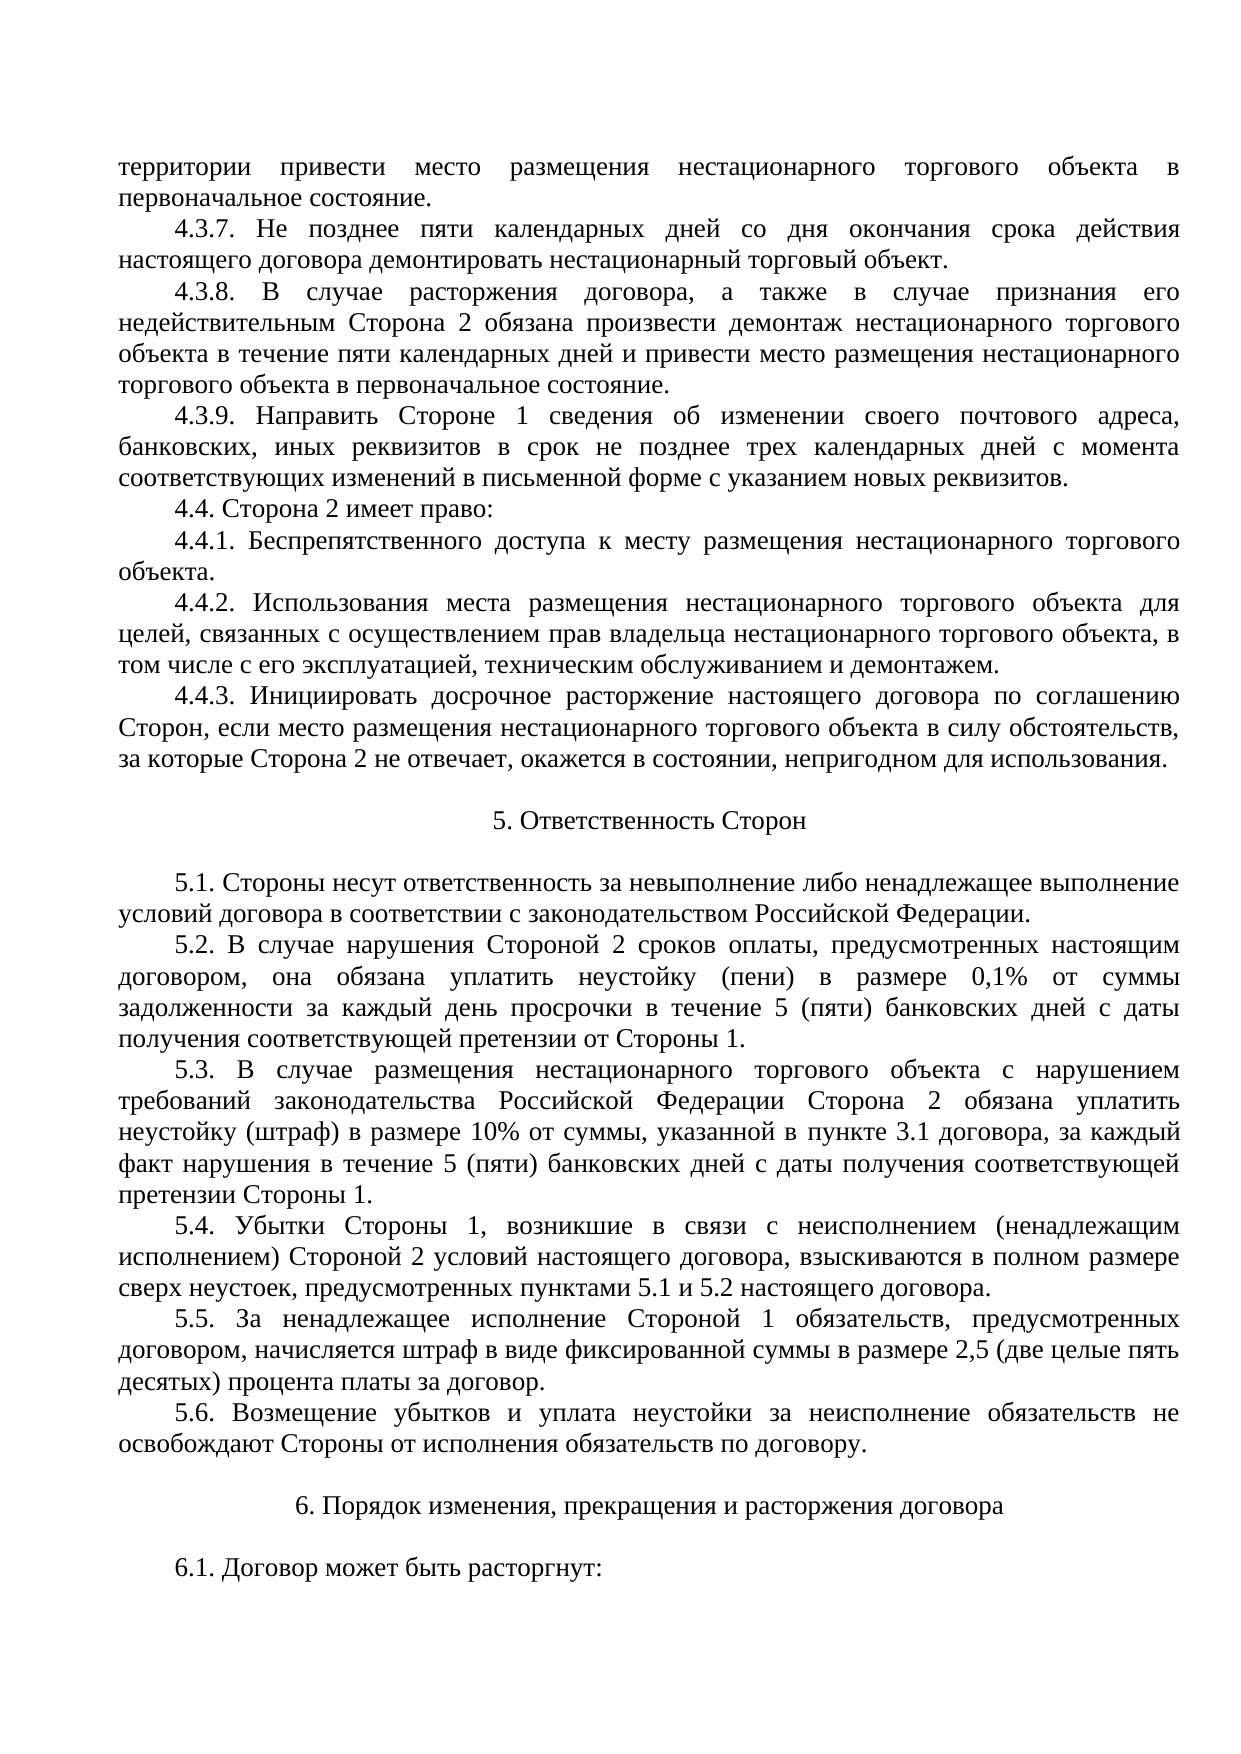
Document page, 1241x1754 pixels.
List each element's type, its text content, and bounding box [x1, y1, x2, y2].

text 4.4.2. Использования места размещения нестационарного торгового объекта для целей, связанных с осуществлением прав владельца нестационарного торгового объекта, в том числе с его эксплуатацией, техническим обслуживанием и демонтажем. [118, 586, 1181, 679]
text 4.4. Сторона 2 имеет право: [118, 493, 1181, 524]
text 5.4. Убытки Стороны 1, возникшие в связи с неисполнением (ненадлежащим исполнением) Стороной 2 условий настоящего договора, взыскиваются в полном размере сверх неустоек, предусмотренных пунктами 5.1 и 5.2 настоящего договора. [118, 1209, 1181, 1302]
text 5.5. За ненадлежащее исполнение Стороной 1 обязательств, предусмотренных договором, начисляется штраф в виде фиксированной суммы в размере 2,5 (две целые пять десятых) процента платы за договор. [118, 1302, 1181, 1396]
text 5. Ответственность Сторон [118, 804, 1181, 835]
text 4.3.7. Не позднее пяти календарных дней со дня окончания срока действия настоящего договора демонтировать нестационарный торговый объект. [118, 212, 1181, 274]
text 6. Порядок изменения, прекращения и расторжения договора [118, 1489, 1181, 1520]
text 4.4.3. Инициировать досрочное расторжение настоящего договора по соглашению Сторон, если место размещения нестационарного торгового объекта в силу обстоятельств, за которые Сторона 2 не отвечает, окажется в состоянии, непригодном для использования. [118, 679, 1181, 773]
text 6.1. Договор может быть расторгнут: [118, 1552, 1181, 1583]
text 5.2. В случае нарушения Стороной 2 сроков оплаты, предусмотренных настоящим договором, она обязана уплатить неустойку (пени) в размере 0,1% от суммы задолженности за каждый день просрочки в течение 5 (пяти) банковских дней с даты получения соответствующей претензии от Стороны 1. [118, 929, 1181, 1053]
text 4.3.9. Направить Стороне 1 сведения об изменении своего почтового адреса, банковских, иных реквизитов в срок не позднее трех календарных дней с момента соответствующих изменений в письменной форме с указанием новых реквизитов. [118, 399, 1181, 493]
text 5.6. Возмещение убытков и уплата неустойки за неисполнение обязательств не освобождают Стороны от исполнения обязательств по договору. [118, 1396, 1181, 1458]
text 5.1. Стороны несут ответственность за невыполнение либо ненадлежащее выполнение условий договора в соответствии с законодательством Российской Федерации. [118, 866, 1181, 929]
text 5.3. В случае размещения нестационарного торгового объекта с нарушением требований законодательства Российской Федерации Сторона 2 обязана уплатить неустойку (штраф) в размере 10% от суммы, указанной в пункте 3.1 договора, за каждый факт нарушения в течение 5 (пяти) банковских дней с даты получения соответствующей претензии Стороны 1. [118, 1053, 1181, 1209]
text 4.3.8. В случае расторжения договора, а также в случае признания его недействительным Сторона 2 обязана произвести демонтаж нестационарного торгового объекта в течение пяти календарных дней и привести место размещения нестационарного торгового объекта в первоначальное состояние. [118, 274, 1181, 399]
text 4.4.1. Беспрепятственного доступа к месту размещения нестационарного торгового объекта. [118, 524, 1181, 586]
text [118, 150, 1181, 212]
